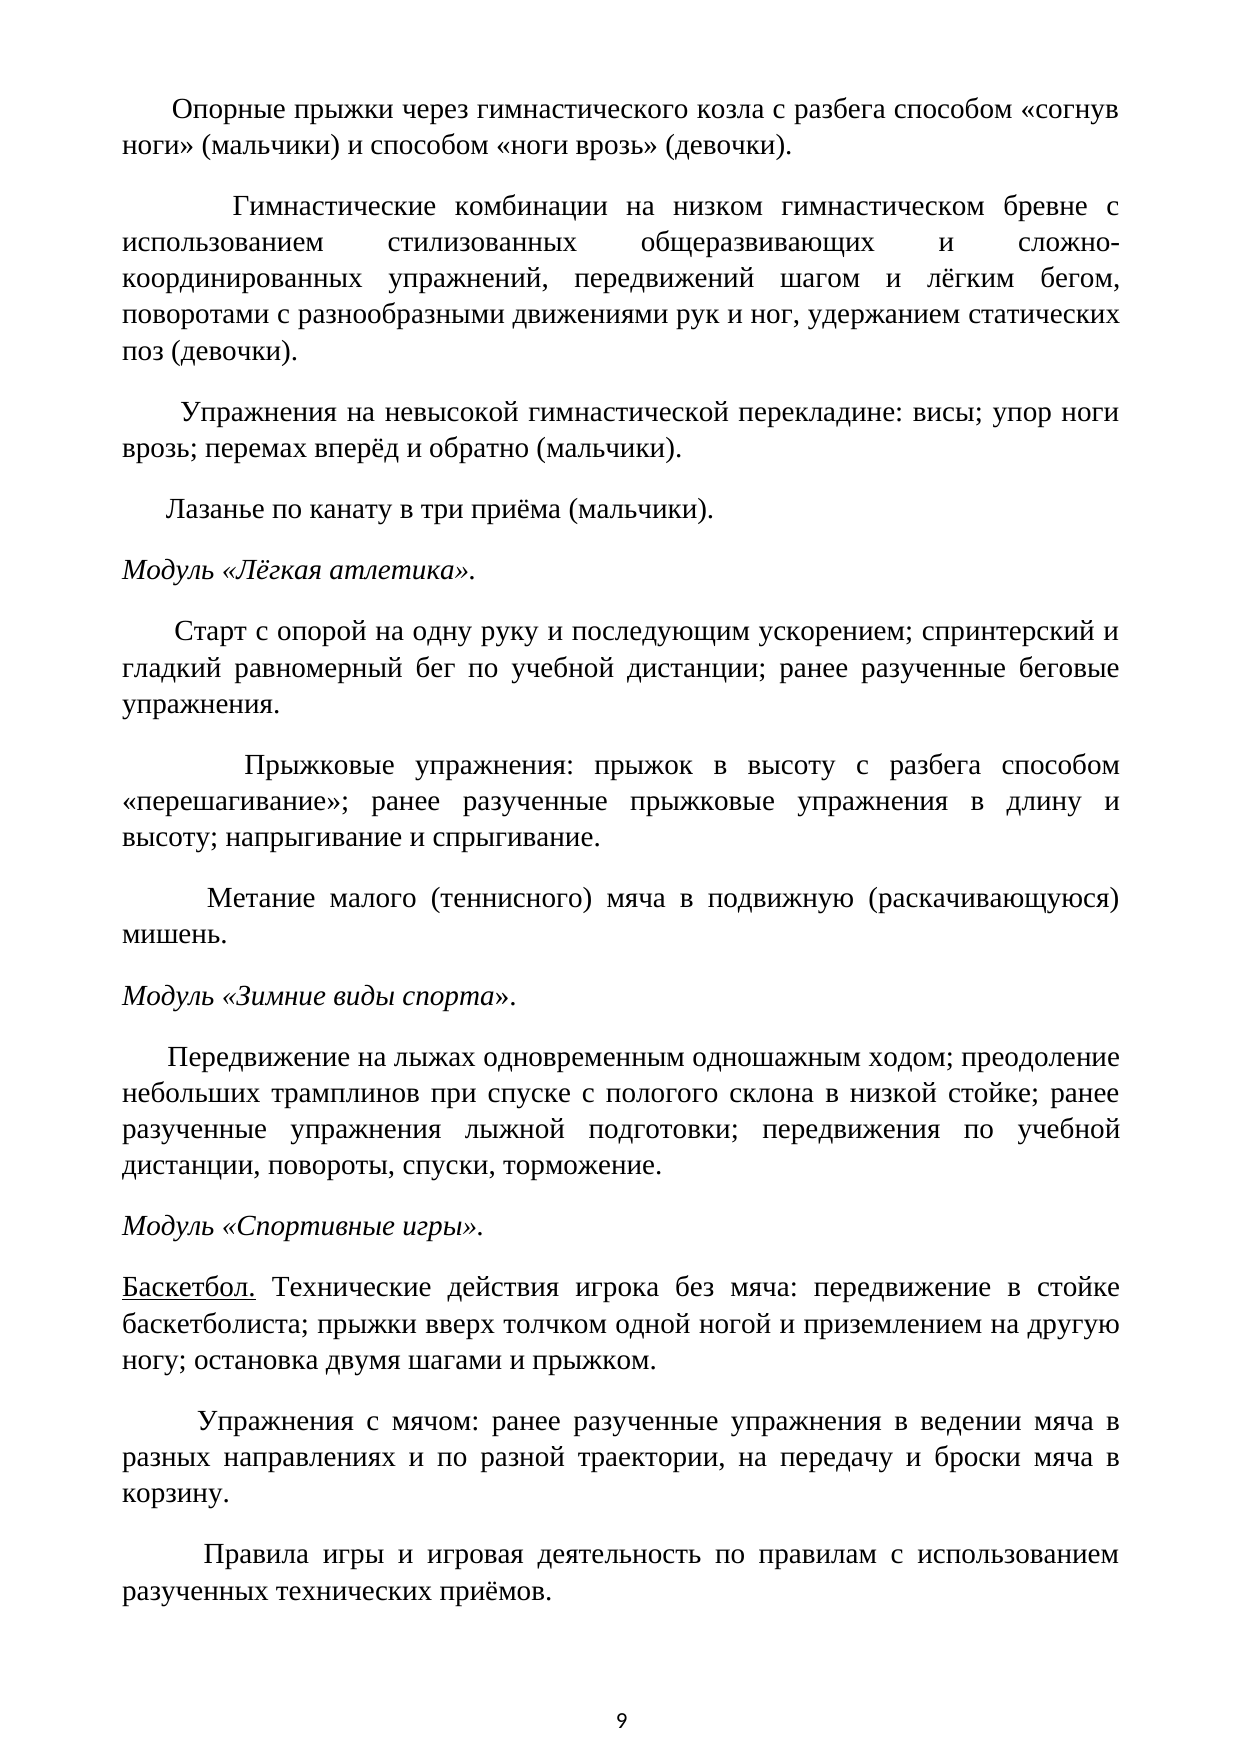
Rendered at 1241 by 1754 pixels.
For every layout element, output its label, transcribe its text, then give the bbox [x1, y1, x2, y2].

text Модуль «Зимние виды спорта». [122, 978, 1121, 1011]
text Модуль «Спортивные игры». [122, 1208, 1121, 1242]
text Передвижение на лыжах одновременным одношажным ходом; преодоление небольших трамплинов при спуске с пологого склона в низкой стойке; ранее разученные упражнения лыжной подготовки; передвижения по учебной дистанции, повороты, спуски, торможение. [122, 1039, 1121, 1181]
text Баскетбол. Технические действия игрока без мяча: передвижение в стойке баскетболиста; прыжки вверх толчком одной ногой и приземлением на другую ногу; остановка двумя шагами и прыжком. [122, 1269, 1121, 1375]
text Лазанье по канату в три приёма (мальчики). [122, 491, 1121, 525]
text Модуль «Лёгкая атлетика». [122, 552, 1121, 586]
text Прыжковые упражнения: прыжок в высоту с разбега способом «перешагивание»; ранее разученные прыжковые упражнения в длину и высоту; напрыгивание и спрыгивание. [122, 747, 1121, 853]
text Упражнения с мячом: ранее разученные упражнения в ведении мяча в разных направлениях и по разной траектории, на передачу и броски мяча в корзину. [122, 1403, 1121, 1509]
text Правила игры и игровая деятельность по правилам с использованием разученных технических приёмов. [122, 1536, 1121, 1606]
text Старт с опорой на одну руку и последующим ускорением; спринтерский и гладкий равномерный бег по учебной дистанции; ранее разученные беговые упражнения. [122, 613, 1121, 719]
text Гимнастические комбинации на низком гимнастическом бревне с использованием стилизованных общеразвивающих и сложно-координированных упражнений, передвижений шагом и лёгким бегом, поворотами с разнообразными движениями рук и ног, удержанием статических поз (девочки). [122, 188, 1121, 366]
text Метание малого (теннисного) мяча в подвижную (раскачивающуюся) мишень. [122, 880, 1121, 950]
text Упражнения на невысокой гимнастической перекладине: висы; упор ноги врозь; перемах вперёд и обратно (мальчики). [122, 394, 1121, 464]
text Опорные прыжки через гимнастического козла с разбега способом «согнув ноги» (мальчики) и способом «ноги врозь» (девочки). [122, 91, 1121, 161]
